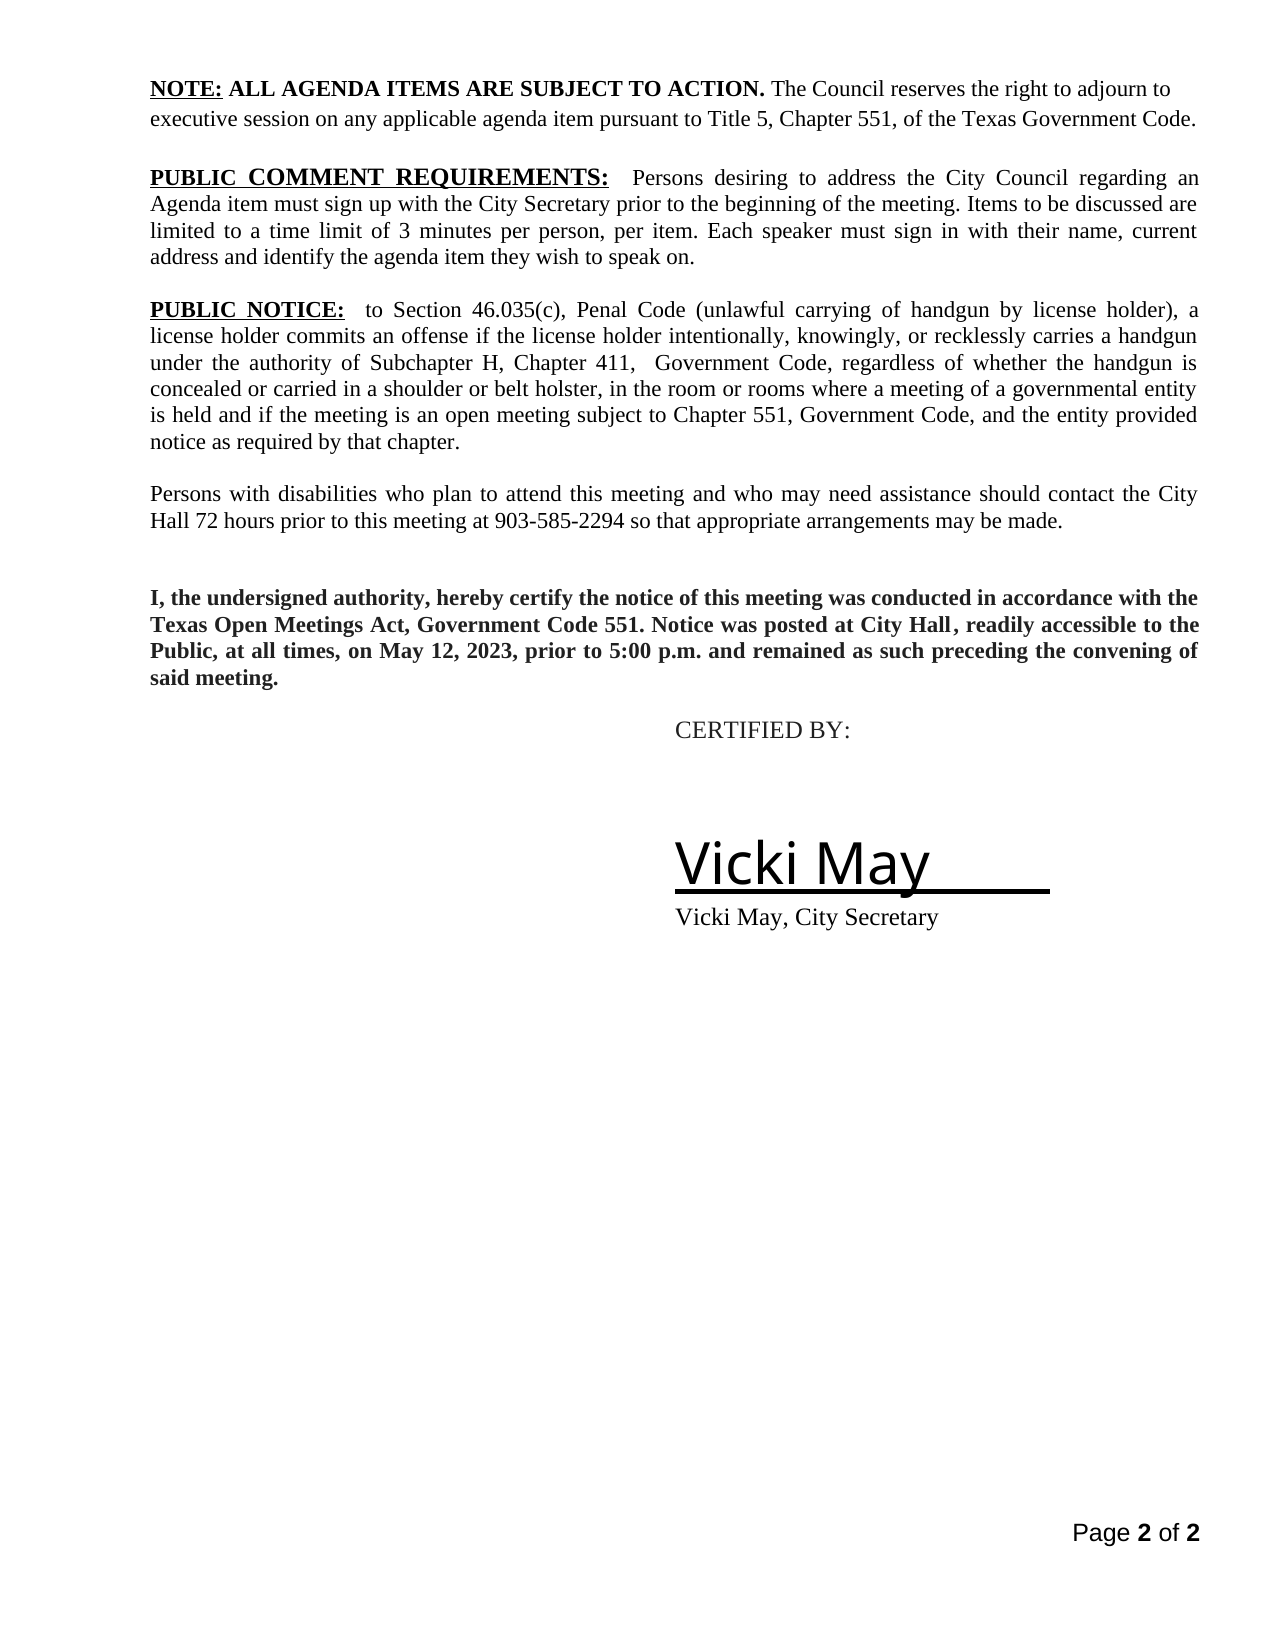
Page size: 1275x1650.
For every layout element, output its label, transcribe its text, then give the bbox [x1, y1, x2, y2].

text CERTIFIED BY: [600, 715, 1200, 744]
text PUBLIC COMMENT REQUIREMENTS: Persons desiring to address the City Council regarding an Agenda item must sign up with the City Secretary prior to the beginning of the meeting. Items to be discussed are limited to a time limit of 3 minutes per person, per item. Each speaker must sign in with their name, current address and identify the agenda item they wish to speak on. [150, 162, 1200, 269]
text I, the undersigned authority, hereby certify the notice of this meeting was conducted in accordance with the Texas Open Meetings Act, Government Code 551. Notice was posted at City Hall, readily accessible to the Public, at all times, on May 12, 2023, prior to 5:00 p.m. and remained as such preceding the convening of said meeting. [150, 584, 1200, 690]
text PUBLIC NOTICE: to Section 46.035(c), Penal Code (unlawful carrying of handgun by license holder), a license holder commits an offense if the license holder intentionally, knowingly, or recklessly carries a handgun under the authority of Subchapter H, Chapter 411, Government Code, regardless of whether the handgun is concealed or carried in a shoulder or belt holster, in the room or rooms where a meeting of a governmental entity is held and if the meeting is an open meeting subject to Chapter 551, Government Code, and the entity provided notice as required by that chapter. [150, 296, 1200, 454]
list NOTE: ALL AGENDA ITEMS ARE SUBJECT TO ACTION. The Council reserves the right to adjourn to executive session on any applicable agenda item pursuant to Title 5, Chapter 551, of the Texas Government Code. [150, 75, 1200, 132]
text Persons with disabilities who plan to attend this meeting and who may need assistance should contact the City Hall 72 hours prior to this meeting at 903-585-2294 so that appropriate arrangements may be made. [150, 480, 1200, 533]
list Vicki May [75, 822, 1200, 902]
list Vicki May, City Secretary [675, 902, 1200, 931]
